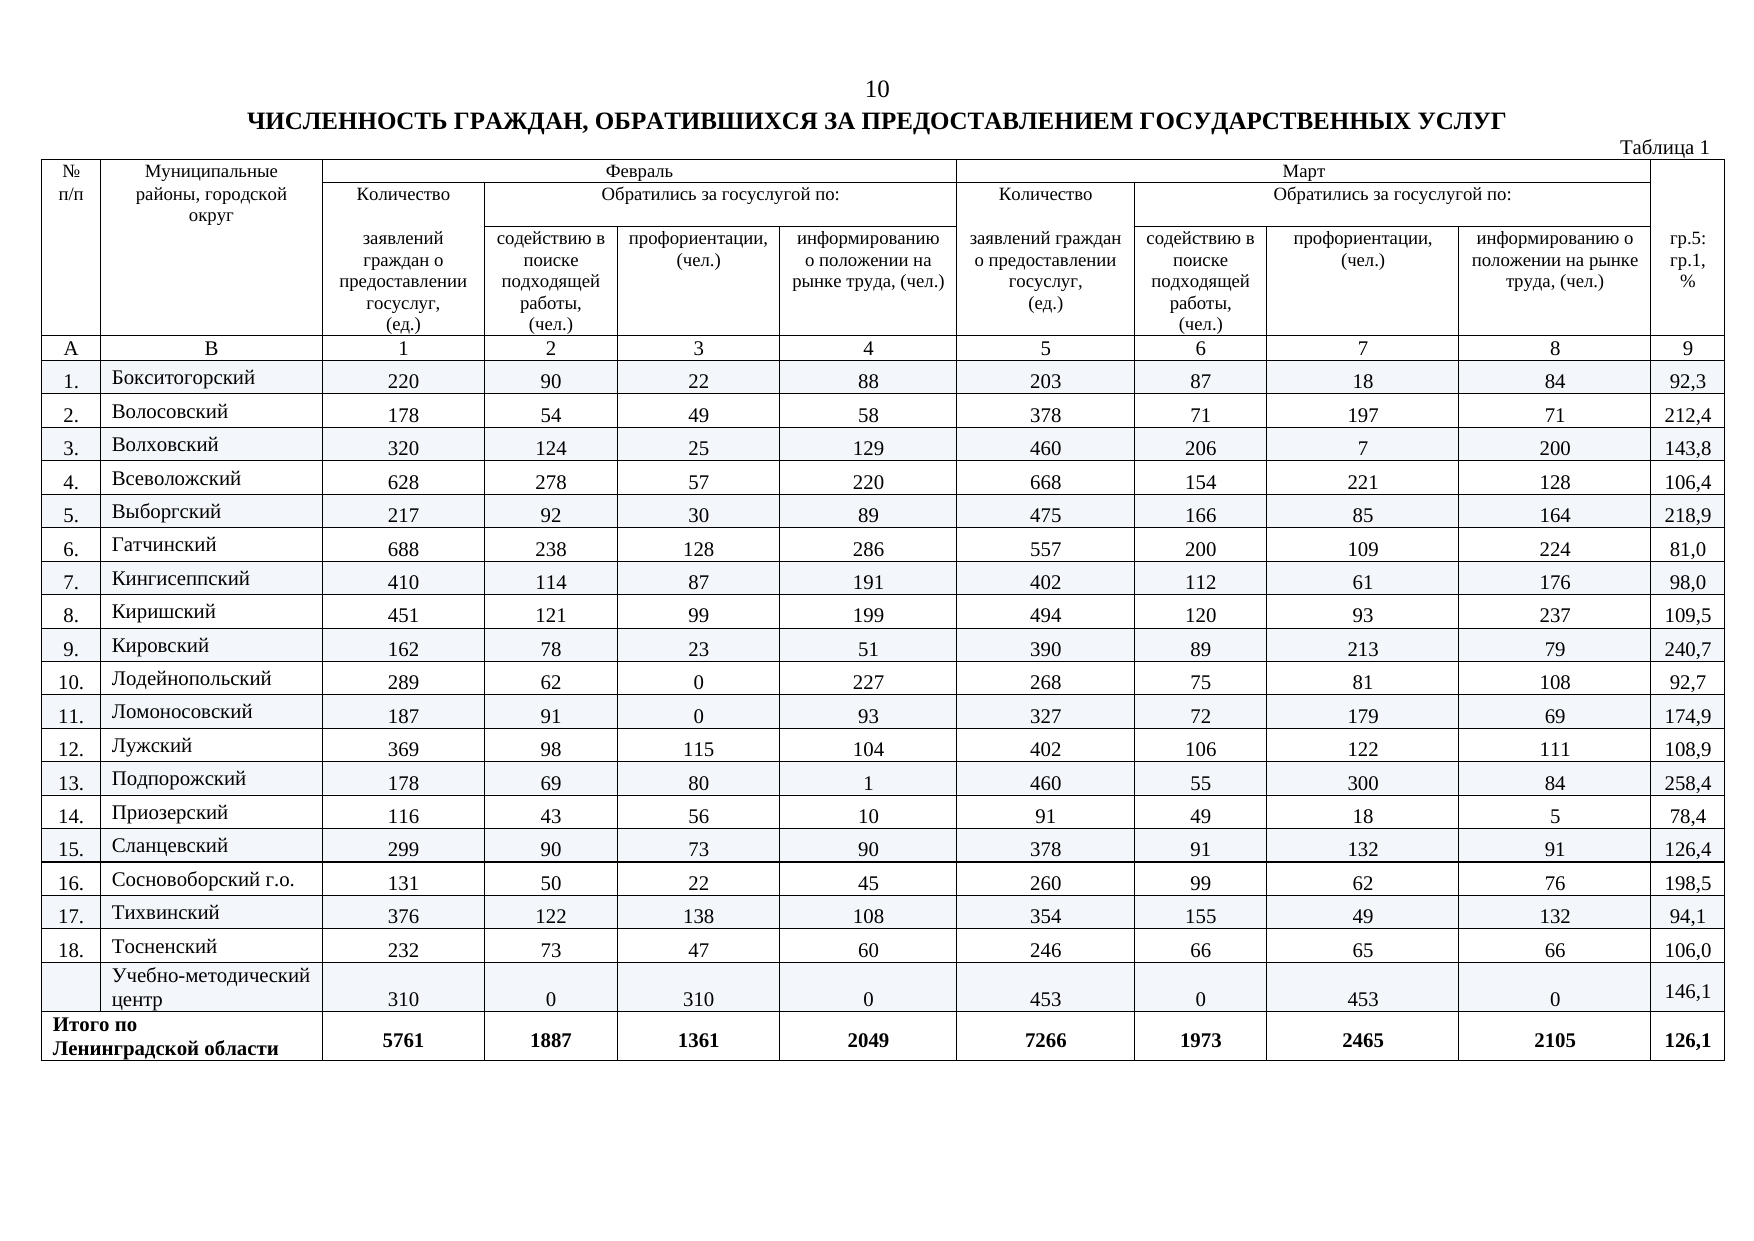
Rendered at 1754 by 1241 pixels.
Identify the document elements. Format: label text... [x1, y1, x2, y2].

table_cell 10. [42, 662, 100, 694]
table_cell 18 [1267, 361, 1458, 393]
table_cell 0 [618, 662, 779, 694]
table_cell 246 [957, 929, 1134, 962]
table_cell Подпорожский [101, 762, 322, 794]
table_cell 50 [485, 863, 617, 895]
table_cell гр.5: гр.1, % [1651, 226, 1724, 335]
table_cell 66 [1135, 929, 1266, 962]
table_cell 104 [780, 729, 956, 761]
table_cell 79 [1459, 629, 1650, 661]
table_cell Бокситогорский [101, 361, 322, 393]
table_cell 4 [780, 336, 956, 360]
table_cell 2049 [780, 1012, 956, 1060]
table_cell 224 [1459, 528, 1650, 561]
table_cell Всеволожский [101, 461, 322, 494]
table_cell 55 [1135, 762, 1266, 794]
table_cell 0 [1135, 963, 1266, 1011]
table_cell 111 [1459, 729, 1650, 761]
table_cell 80 [618, 762, 779, 794]
table_cell 90 [780, 829, 956, 861]
table_cell 178 [323, 394, 484, 427]
table_cell Cосновоборский г.о. [101, 863, 322, 895]
table_cell 0 [1459, 963, 1650, 1011]
table_cell 129 [780, 428, 956, 460]
table_cell 57 [618, 461, 779, 494]
table_cell 47 [618, 929, 779, 962]
table_cell 9 [1651, 336, 1724, 360]
table_cell 376 [323, 896, 484, 928]
table_cell 106,0 [1651, 929, 1724, 962]
table_cell 87 [618, 562, 779, 594]
table_cell 128 [618, 528, 779, 561]
table_cell 369 [323, 729, 484, 761]
table_cell 212,4 [1651, 394, 1724, 427]
table_cell 72 [1135, 695, 1266, 728]
table_cell 199 [780, 595, 956, 627]
table_cell Ломоносовский [101, 695, 322, 728]
table_cell Тосненский [101, 929, 322, 962]
table_cell 73 [618, 829, 779, 861]
table_cell 92,7 [1651, 662, 1724, 694]
table_cell Киришский [101, 595, 322, 627]
table_cell 221 [1267, 461, 1458, 494]
table_cell 85 [1267, 495, 1458, 527]
table_cell 286 [780, 528, 956, 561]
table_cell Кингисеппский [101, 562, 322, 594]
table_cell 354 [957, 896, 1134, 928]
table_cell 12. [42, 729, 100, 761]
table_cell В [101, 336, 322, 360]
table_cell 138 [618, 896, 779, 928]
table_cell 628 [323, 461, 484, 494]
table_cell 174,9 [1651, 695, 1724, 728]
table_cell 108 [780, 896, 956, 928]
table_cell 87 [1135, 361, 1266, 393]
table_cell 43 [485, 796, 617, 828]
table_cell 460 [957, 762, 1134, 794]
table_cell 6. [42, 528, 100, 561]
table_cell 98 [485, 729, 617, 761]
table_cell 378 [957, 829, 1134, 861]
table_cell 78 [485, 629, 617, 661]
table_cell 9. [42, 629, 100, 661]
table_cell 11. [42, 695, 100, 728]
table_cell 268 [957, 662, 1134, 694]
table_cell 61 [1267, 562, 1458, 594]
table_cell 557 [957, 528, 1134, 561]
table_cell 154 [1135, 461, 1266, 494]
table_cell 2465 [1267, 1012, 1458, 1060]
table_cell 1887 [485, 1012, 617, 1060]
table_cell 99 [618, 595, 779, 627]
table_cell 71 [1459, 394, 1650, 427]
table_cell 453 [957, 963, 1134, 1011]
table_cell заявлений граждан о предоставлении госуслуг, (ед.) [323, 226, 484, 335]
table_cell 92 [485, 495, 617, 527]
table_cell 84 [1459, 762, 1650, 794]
table_header Февраль [323, 160, 956, 182]
table_cell 16. [42, 863, 100, 895]
table_cell Лодейнопольский [101, 662, 322, 694]
table_cell 278 [485, 461, 617, 494]
table_cell 320 [323, 428, 484, 460]
table_cell 176 [1459, 562, 1650, 594]
table_cell 143,8 [1651, 428, 1724, 460]
table_cell 203 [957, 361, 1134, 393]
table_cell 155 [1135, 896, 1266, 928]
table_cell 300 [1267, 762, 1458, 794]
table_cell 22 [618, 863, 779, 895]
table_cell 187 [323, 695, 484, 728]
table_cell 7 [1267, 336, 1458, 360]
table_cell 191 [780, 562, 956, 594]
table_cell 109,5 [1651, 595, 1724, 627]
table_cell 73 [485, 929, 617, 962]
table_cell 120 [1135, 595, 1266, 627]
table_cell 132 [1267, 829, 1458, 861]
table_cell 108,9 [1651, 729, 1724, 761]
table_cell 132 [1459, 896, 1650, 928]
table_cell районы, городской округ [101, 182, 322, 226]
table_cell 237 [1459, 595, 1650, 627]
table_cell 258,4 [1651, 762, 1724, 794]
table_cell 109 [1267, 528, 1458, 561]
table_cell 4. [42, 461, 100, 494]
table_cell 84 [1459, 361, 1650, 393]
table_cell Количество [957, 183, 1134, 226]
table_cell 7266 [957, 1012, 1134, 1060]
table_cell 18. [42, 929, 100, 962]
table_cell 232 [323, 929, 484, 962]
table_cell 93 [1267, 595, 1458, 627]
table_cell 128 [1459, 461, 1650, 494]
table_cell 327 [957, 695, 1134, 728]
table_cell 200 [1459, 428, 1650, 460]
table_cell 0 [485, 963, 617, 1011]
table_cell [42, 963, 100, 1011]
table_cell 62 [1267, 863, 1458, 895]
table_cell 197 [1267, 394, 1458, 427]
table_cell 1361 [618, 1012, 779, 1060]
table_cell информированию о положении на рынке труда, (чел.) [1459, 227, 1650, 335]
table_cell Тихвинский [101, 896, 322, 928]
table_cell 126,1 [1651, 1012, 1724, 1060]
text ЧИСЛЕННОСТЬ ГРАЖДАН, ОБРАТИВШИХСЯ ЗА ПРЕДОСТАВЛЕНИЕМ ГОСУДАРСТВЕННЫХ УСЛУГ [100, 106, 1654, 135]
table_cell Выборгский [101, 495, 322, 527]
table_cell 49 [1135, 796, 1266, 828]
table_cell 310 [323, 963, 484, 1011]
table_cell 453 [1267, 963, 1458, 1011]
table_cell 89 [1135, 629, 1266, 661]
table_cell 91 [485, 695, 617, 728]
table_cell 162 [323, 629, 484, 661]
table_cell 54 [485, 394, 617, 427]
table_cell 45 [780, 863, 956, 895]
table_cell 49 [1267, 896, 1458, 928]
table_cell 91 [1459, 829, 1650, 861]
table_cell Кировский [101, 629, 322, 661]
table_cell Гатчинский [101, 528, 322, 561]
table_cell 66 [1459, 929, 1650, 962]
table_cell 217 [323, 495, 484, 527]
table_cell 1. [42, 361, 100, 393]
table_cell [101, 226, 322, 335]
table_cell 220 [780, 461, 956, 494]
table_cell 289 [323, 662, 484, 694]
table_cell 8. [42, 595, 100, 627]
table_cell 3 [618, 336, 779, 360]
table_cell 78,4 [1651, 796, 1724, 828]
table_cell 238 [485, 528, 617, 561]
table_cell 112 [1135, 562, 1266, 594]
table_cell 106,4 [1651, 461, 1724, 494]
table_cell 13. [42, 762, 100, 794]
table_cell 220 [323, 361, 484, 393]
table_cell [1651, 182, 1724, 226]
table_cell 494 [957, 595, 1134, 627]
table_cell Лужский [101, 729, 322, 761]
table_cell 146,1 [1651, 963, 1724, 1011]
table_cell [42, 226, 100, 335]
table_cell Волосовский [101, 394, 322, 427]
table_cell 116 [323, 796, 484, 828]
table_cell 98,0 [1651, 562, 1724, 594]
table_cell 688 [323, 528, 484, 561]
table_cell п/п [42, 182, 100, 226]
table_cell 0 [780, 963, 956, 1011]
table_cell 25 [618, 428, 779, 460]
table_cell Обратились за госуслугой по: [485, 183, 956, 226]
table_cell Сланцевский [101, 829, 322, 861]
table_cell 310 [618, 963, 779, 1011]
table_cell профориентации, (чел.) [618, 227, 779, 335]
table_cell 451 [323, 595, 484, 627]
table_cell 88 [780, 361, 956, 393]
table_cell 93 [780, 695, 956, 728]
table_cell 131 [323, 863, 484, 895]
table_cell 1 [780, 762, 956, 794]
table_cell 668 [957, 461, 1134, 494]
table_header № [42, 160, 100, 182]
table_cell Учебно-методический центр [101, 963, 322, 1011]
table_cell 200 [1135, 528, 1266, 561]
table_cell 218,9 [1651, 495, 1724, 527]
table_cell 121 [485, 595, 617, 627]
table_cell 22 [618, 361, 779, 393]
table_cell содействию в поиске подходящей работы, (чел.) [485, 227, 617, 335]
table_cell 17. [42, 896, 100, 928]
table_cell 179 [1267, 695, 1458, 728]
table_cell Приозерский [101, 796, 322, 828]
table_cell 15. [42, 829, 100, 861]
table_header Март [957, 160, 1650, 182]
table_cell 30 [618, 495, 779, 527]
table_cell 90 [485, 361, 617, 393]
table_cell 7. [42, 562, 100, 594]
table_cell 69 [485, 762, 617, 794]
table_cell Количество [323, 183, 484, 226]
table_cell 7 [1267, 428, 1458, 460]
table_cell 5 [1459, 796, 1650, 828]
table_cell 164 [1459, 495, 1650, 527]
table_cell 166 [1135, 495, 1266, 527]
table_cell 124 [485, 428, 617, 460]
table_cell 81,0 [1651, 528, 1724, 561]
table_cell 5. [42, 495, 100, 527]
table_cell 65 [1267, 929, 1458, 962]
table_cell 49 [618, 394, 779, 427]
table_cell 90 [485, 829, 617, 861]
table_cell 91 [1135, 829, 1266, 861]
table_cell 402 [957, 562, 1134, 594]
table_cell 475 [957, 495, 1134, 527]
table_cell 198,5 [1651, 863, 1724, 895]
table_cell 390 [957, 629, 1134, 661]
table_cell 106 [1135, 729, 1266, 761]
table_cell заявлений граждан о предоставлении госуслуг, (ед.) [957, 226, 1134, 335]
table_cell 114 [485, 562, 617, 594]
table_cell А [42, 336, 100, 360]
table_cell 6 [1135, 336, 1266, 360]
table_cell 18 [1267, 796, 1458, 828]
table_cell 122 [1267, 729, 1458, 761]
table_cell Волховский [101, 428, 322, 460]
table_cell 5761 [323, 1012, 484, 1060]
table_cell 378 [957, 394, 1134, 427]
table_cell 3. [42, 428, 100, 460]
table_cell 2105 [1459, 1012, 1650, 1060]
table_cell 402 [957, 729, 1134, 761]
table_cell 92,3 [1651, 361, 1724, 393]
table_cell 1 [323, 336, 484, 360]
table_cell 60 [780, 929, 956, 962]
table_cell 94,1 [1651, 896, 1724, 928]
table_cell 299 [323, 829, 484, 861]
table_cell 81 [1267, 662, 1458, 694]
table_cell 10 [780, 796, 956, 828]
table_header [1651, 160, 1724, 182]
table_cell содействию в поиске подходящей работы, (чел.) [1135, 227, 1266, 335]
table_cell 62 [485, 662, 617, 694]
table_cell 14. [42, 796, 100, 828]
table_cell 126,4 [1651, 829, 1724, 861]
table_cell 71 [1135, 394, 1266, 427]
text Таблица 1 [100, 135, 1710, 159]
table_cell 178 [323, 762, 484, 794]
table_cell 76 [1459, 863, 1650, 895]
table_cell 23 [618, 629, 779, 661]
table_cell 5 [957, 336, 1134, 360]
table_cell 56 [618, 796, 779, 828]
table_cell 58 [780, 394, 956, 427]
table_cell 51 [780, 629, 956, 661]
table_cell 99 [1135, 863, 1266, 895]
table_cell информированию о положении на рынке труда, (чел.) [780, 227, 956, 335]
table_cell 460 [957, 428, 1134, 460]
table_header Муниципальные [101, 160, 322, 182]
table_cell 115 [618, 729, 779, 761]
table_cell 0 [618, 695, 779, 728]
table_cell 122 [485, 896, 617, 928]
table_cell 89 [780, 495, 956, 527]
table_cell 410 [323, 562, 484, 594]
table_cell 213 [1267, 629, 1458, 661]
table_cell 1973 [1135, 1012, 1266, 1060]
table_cell 91 [957, 796, 1134, 828]
table_cell 108 [1459, 662, 1650, 694]
table_cell 2. [42, 394, 100, 427]
table_cell 2 [485, 336, 617, 360]
table_cell Обратились за госуслугой по: [1135, 183, 1650, 226]
table_cell 75 [1135, 662, 1266, 694]
table_cell 206 [1135, 428, 1266, 460]
table_cell 260 [957, 863, 1134, 895]
table_cell 240,7 [1651, 629, 1724, 661]
table_cell 69 [1459, 695, 1650, 728]
table_cell Итого по Ленинградской области [42, 1012, 322, 1060]
table_cell профориентации, (чел.) [1267, 227, 1458, 335]
table_cell 227 [780, 662, 956, 694]
table_cell 8 [1459, 336, 1650, 360]
